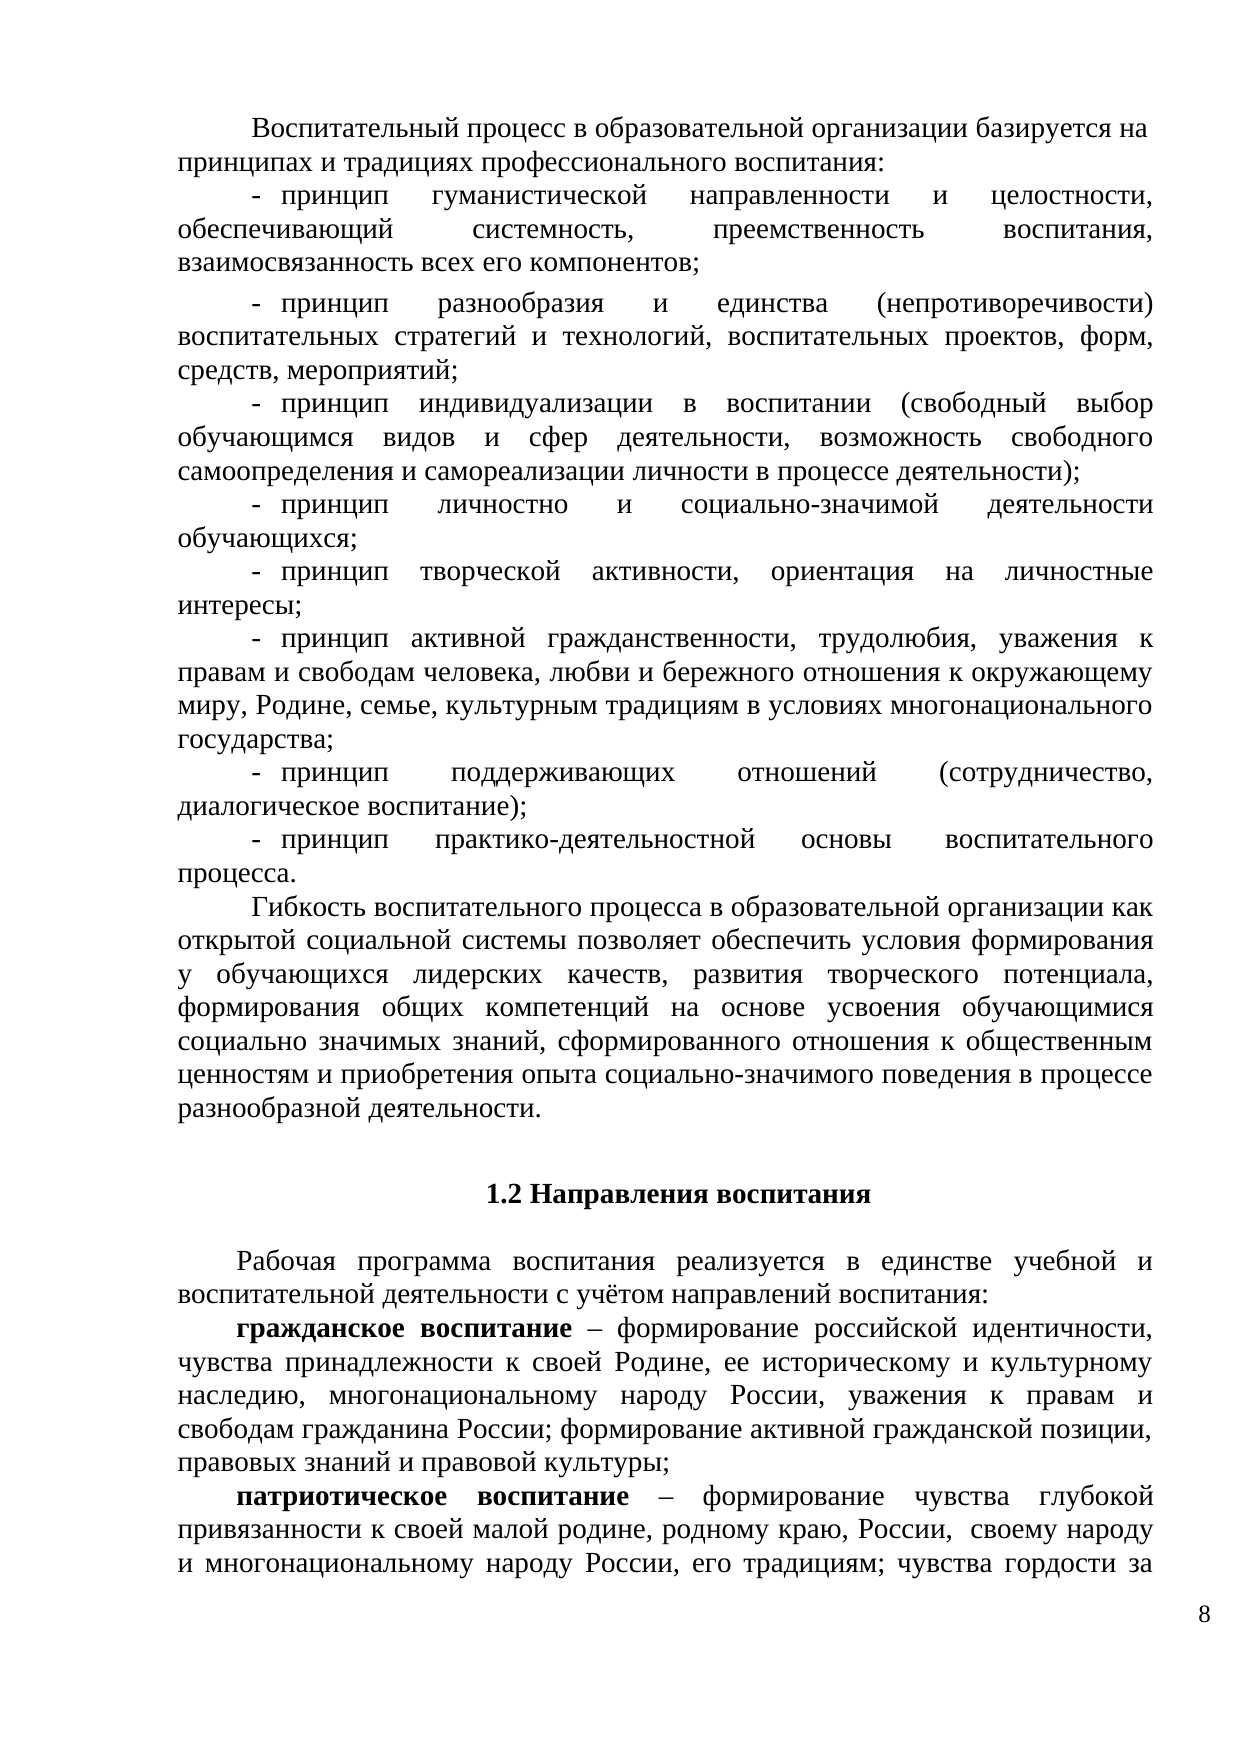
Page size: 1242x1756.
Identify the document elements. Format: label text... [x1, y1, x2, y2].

text гражданское воспитание – формирование российской идентичности, чувства принадлежности к своей Родине, ее историческому и культурному наследию, многонациональному народу России, уважения к правам и свободам гражданина России; формирование активной гражданской позиции, правовых знаний и правовой культуры; [177, 1310, 1153, 1478]
text Воспитательный процесс в образовательной организации базируется на принципах и традициях профессионального воспитания: [177, 110, 1148, 177]
list принцип гуманистической направленности и целостности, обеспечивающий системность, преемственность воспитания, взаимосвязанность всех его компонентов; [177, 177, 1154, 278]
list принцип личностно и социально-значимой деятельности обучающихся; [177, 486, 1154, 553]
list принцип индивидуализации в воспитании (свободный выбор обучающимся видов и сфер деятельности, возможность свободного самоопределения и самореализации личности в процессе деятельности); [177, 386, 1153, 486]
subtitle Направления воспитания [486, 1177, 1210, 1210]
list принцип творческой активности, ориентация на личностные интересы; [177, 553, 1154, 620]
list принцип активной гражданственности, трудолюбия, уважения к правам и свободам человека, любви и бережного отношения к окружающему миру, Родине, семье, культурным традициям в условиях многонационального государства; [177, 620, 1154, 754]
list принцип практико-деятельностной основы воспитательного процесса. [177, 822, 1153, 889]
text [177, 1478, 1154, 1578]
list принцип поддерживающих отношений (сотрудничество, диалогическое воспитание); [177, 754, 1154, 822]
text Гибкость воспитательного процесса в образовательной организации как открытой социальной системы позволяет обеспечить условия формирования у обучающихся лидерских качеств, развития творческого потенциала, формирования общих компетенций на основе усвоения обучающимися социально значимых знаний, сформированного отношения к общественным ценностям и приобретения опыта социально-значимого поведения в процессе разнообразной деятельности. [177, 889, 1154, 1123]
list принцип разнообразия и единства (непротиворечивости) воспитательных стратегий и технологий, воспитательных проектов, форм, средств, мероприятий; [177, 285, 1154, 386]
text Рабочая программа воспитания реализуется в единстве учебной и воспитательной деятельности с учётом направлений воспитания: [177, 1243, 1153, 1310]
